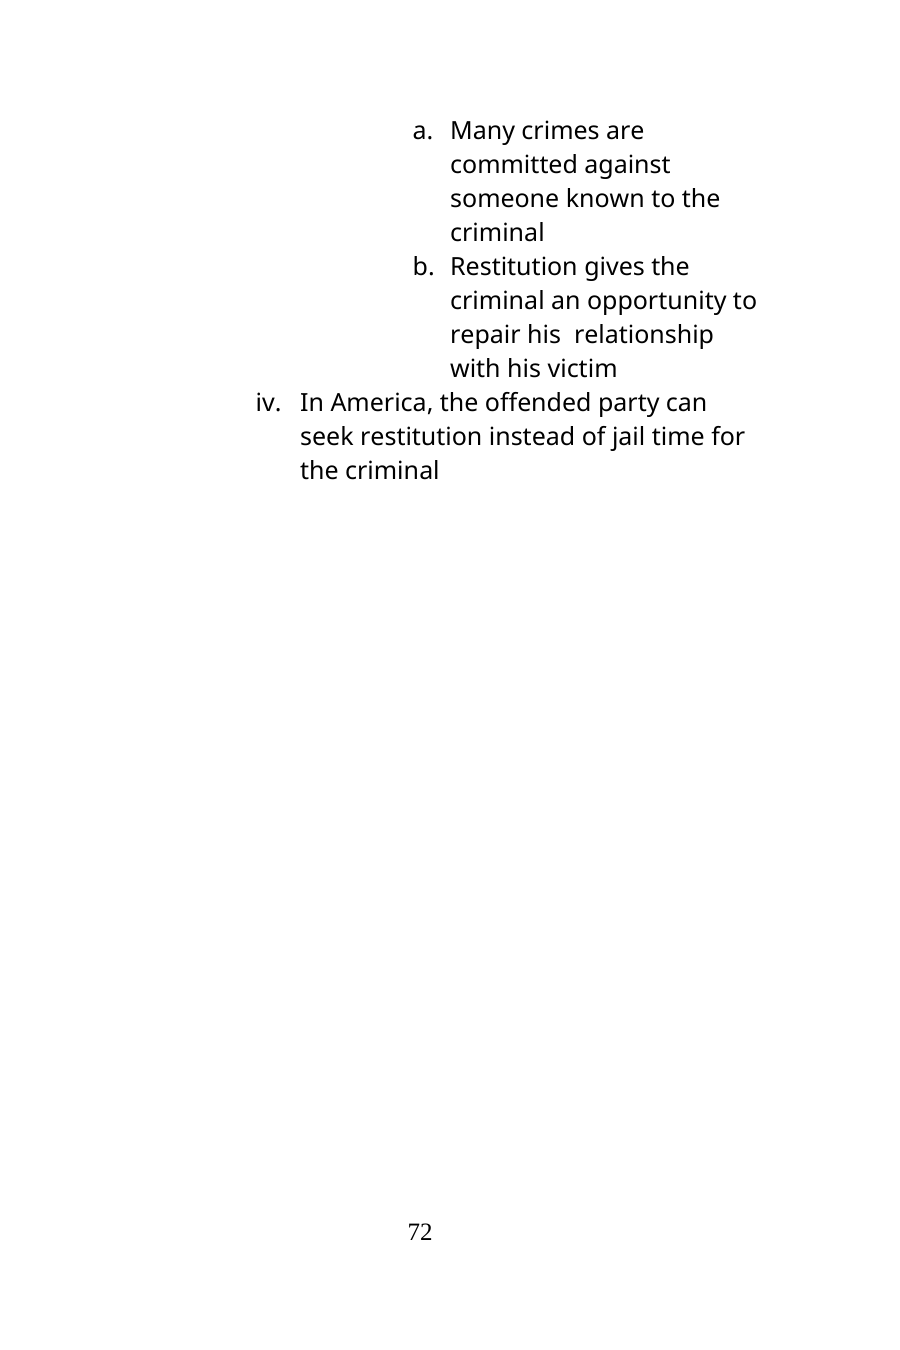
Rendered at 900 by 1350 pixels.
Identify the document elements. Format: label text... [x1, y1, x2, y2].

list Many crimes are committed against someone known to the criminal [412, 112, 765, 249]
list In America, the offended party can seek restitution instead of jail time for the criminal [281, 385, 765, 487]
list Restitution gives the criminal an opportunity to repair his relationship with his victim [412, 249, 765, 385]
